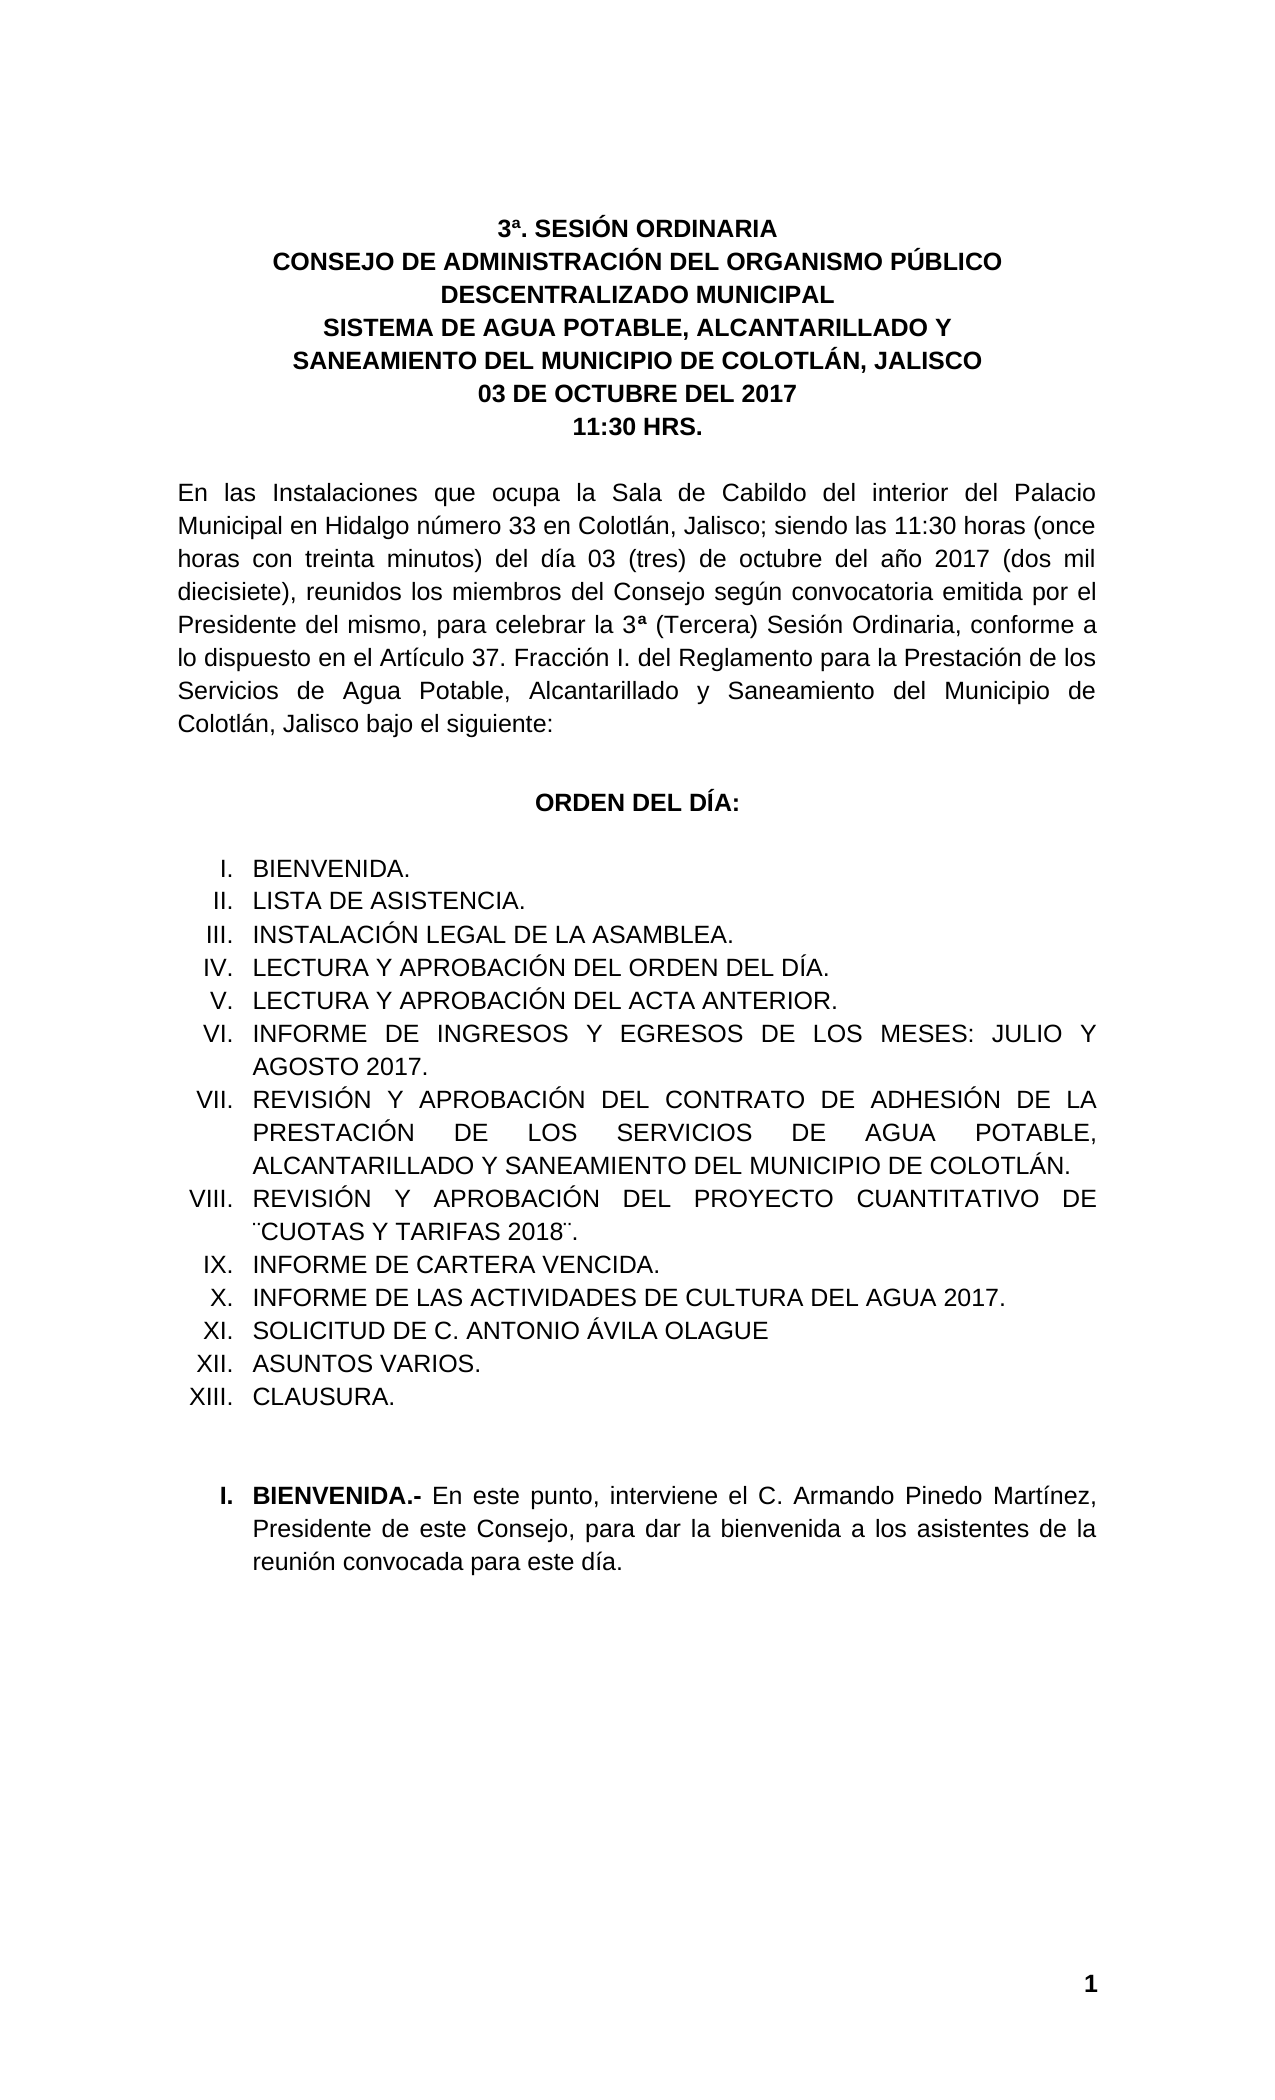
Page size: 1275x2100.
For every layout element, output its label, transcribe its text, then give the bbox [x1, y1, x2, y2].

list ASUNTOS VARIOS. [233, 1349, 1098, 1378]
text CONSEJO DE ADMINISTRACIÓN DEL ORGANISMO PÚBLICO DESCENTRALIZADO MUNICIPAL [177, 247, 1098, 308]
text 3ª. SESIÓN ORDINARIA [177, 214, 1098, 242]
text ORDEN DEL DÍA: [177, 787, 1098, 816]
list BIENVENIDA. [233, 853, 1098, 882]
list SOLICITUD DE C. ANTONIO ÁVILA OLAGUE [233, 1316, 1098, 1344]
list INSTALACIÓN LEGAL DE LA ASAMBLEA. [233, 919, 1098, 948]
list REVISIÓN Y APROBACIÓN DEL PROYECTO CUANTITATIVO DE ¨CUOTAS Y TARIFAS 2018¨. [233, 1184, 1098, 1246]
list INFORME DE INGRESOS Y EGRESOS DE LOS MESES: JULIO Y AGOSTO 2017. [233, 1019, 1098, 1080]
list REVISIÓN Y APROBACIÓN DEL CONTRATO DE ADHESIÓN DE LA PRESTACIÓN DE LOS SERVICIOS DE AGUA POTABLE, ALCANTARILLADO Y SANEAMIENTO DEL MUNICIPIO DE COLOTLÁN. [233, 1085, 1098, 1179]
text En las Instalaciones que ocupa la Sala de Cabildo del interior del Palacio Municipal en Hidalgo número 33 en Colotlán, Jalisco; siendo las 11:30 horas (once horas con treinta minutos) del día 03 (tres) de octubre del año 2017 (dos mil diecisiete), reunidos los miembros del Consejo según convocatoria emitida por el Presidente del mismo, para celebrar la 3ª (Tercera) Sesión Ordinaria, conforme a lo dispuesto en el Artículo 37. Fracción I. del Reglamento para la Prestación de los Servicios de Agua Potable, Alcantarillado y Saneamiento del Municipio de Colotlán, Jalisco bajo el siguiente: [177, 478, 1098, 738]
list INFORME DE LAS ACTIVIDADES DE CULTURA DEL AGUA 2017. [233, 1283, 1098, 1312]
text SANEAMIENTO DEL MUNICIPIO DE COLOTLÁN, JALISCO [177, 346, 1098, 374]
list INFORME DE CARTERA VENCIDA. [233, 1250, 1098, 1278]
list LECTURA Y APROBACIÓN DEL ORDEN DEL DÍA. [233, 953, 1098, 981]
text SISTEMA DE AGUA POTABLE, ALCANTARILLADO Y [177, 313, 1098, 341]
list LECTURA Y APROBACIÓN DEL ACTA ANTERIOR. [233, 986, 1098, 1014]
text 03 DE OCTUBRE DEL 2017 [177, 379, 1098, 407]
list LISTA DE ASISTENCIA. [233, 887, 1098, 915]
list BIENVENIDA.- En este punto, interviene el C. Armando Pinedo Martínez, Presidente de este Consejo, para dar la bienvenida a los asistentes de la reunión convocada para este día. [233, 1481, 1098, 1576]
text 11:30 HRS. [177, 412, 1098, 441]
list CLAUSURA. [233, 1382, 1098, 1411]
